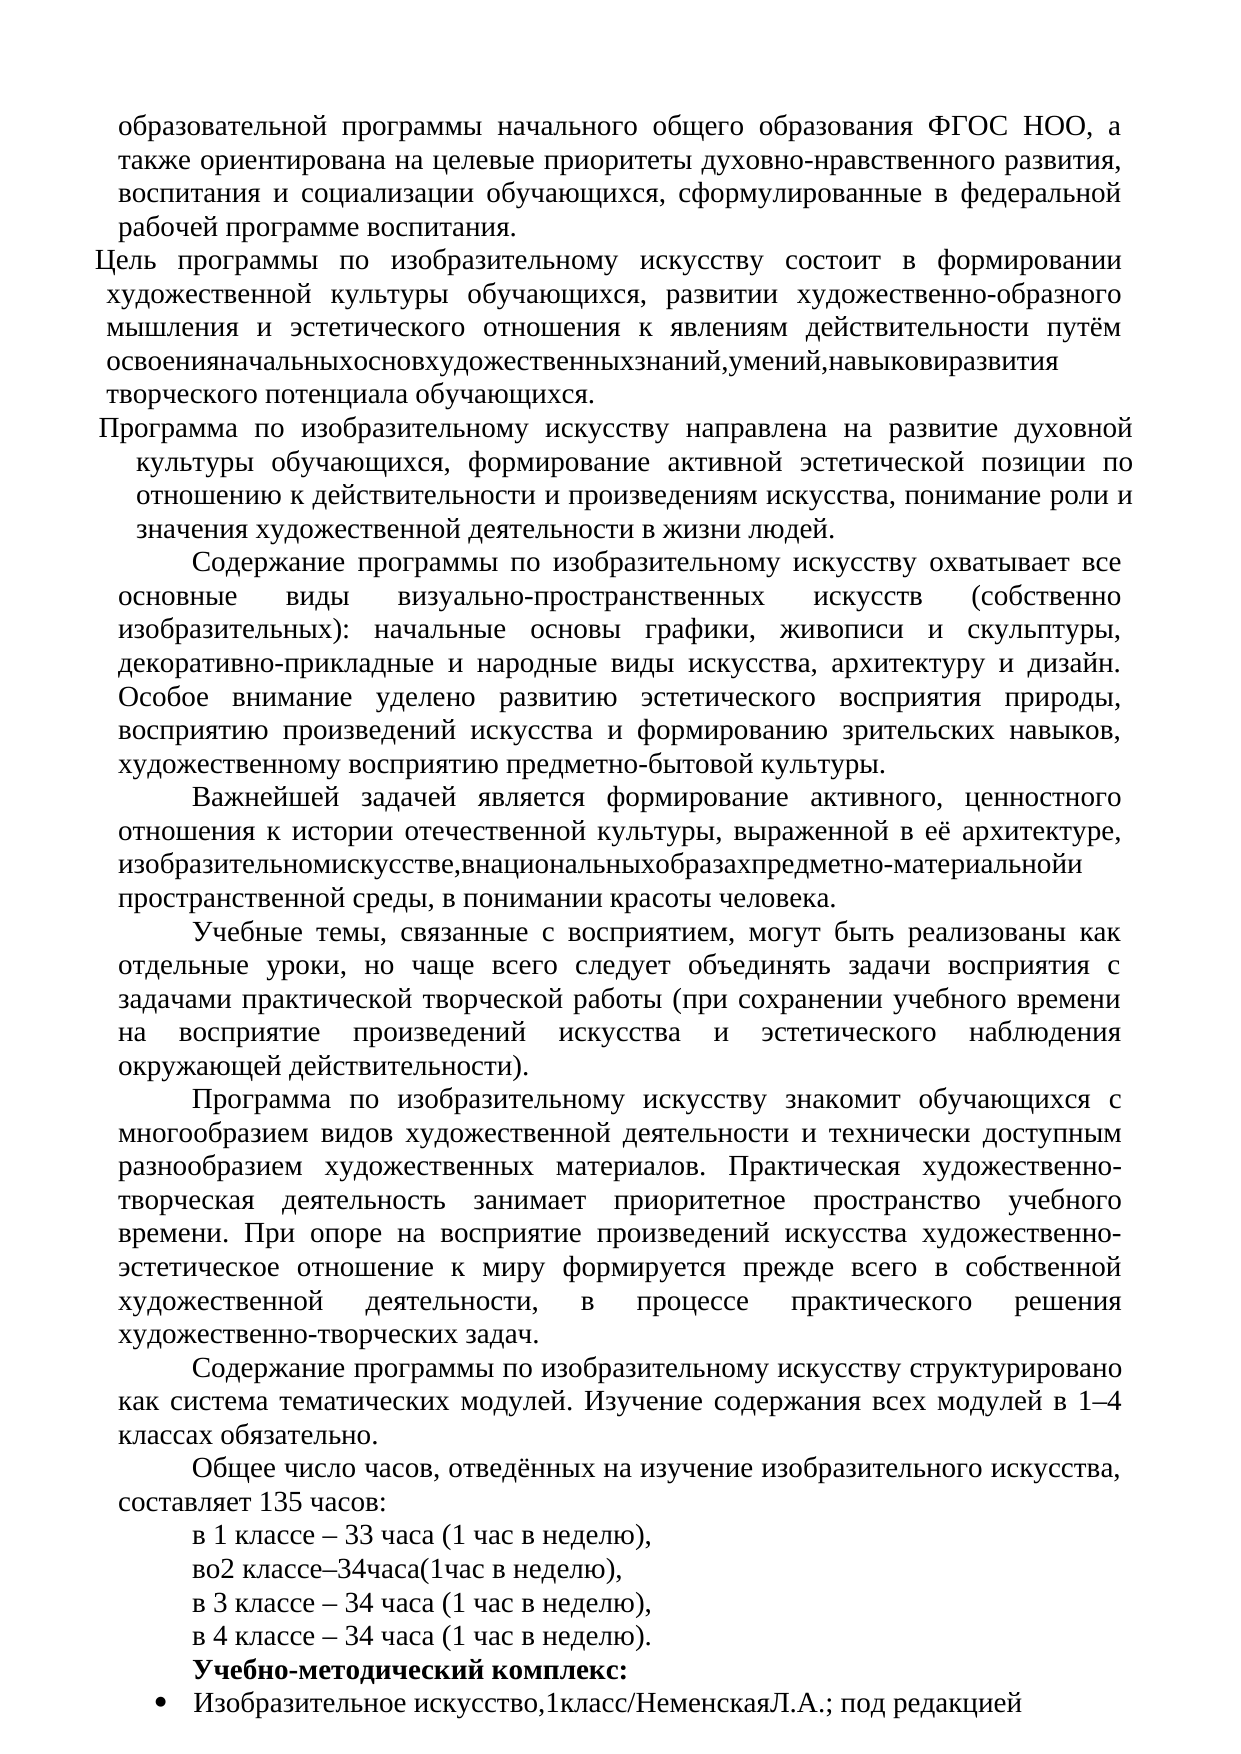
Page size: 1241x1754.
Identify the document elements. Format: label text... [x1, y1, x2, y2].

text Программа по изобразительному искусству направлена на развитие духовной культуры обучающихся, формирование активной эстетической позиции по отношению к действительности и произведениям искусства, понимание роли и значения художественной деятельности в жизни людей. [98, 410, 1134, 544]
text Общее число часов, отведённых на изучение изобразительного искусства, составляет 135 часов: [118, 1450, 1122, 1517]
text Цель программы по изобразительному искусству состоит в формировании художественной культуры обучающихся, развитии художественно-образного мышления и эстетического отношения к явлениям действительности путём освоенияначальныхосновхудожественныхзнаний,умений,навыковиразвития творческого потенциала обучающихся. [94, 242, 1122, 410]
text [118, 108, 1122, 242]
text Программа по изобразительному искусству знакомит обучающихся с многообразием видов художественной деятельности и технически доступным разнообразием художественных материалов. Практическая художественно- творческая деятельность занимает приоритетное пространство учебного времени. При опоре на восприятие произведений искусства художественно- эстетическое отношение к миру формируется прежде всего в собственной художественной деятельности, в процессе практического решения художественно-творческих задач. [118, 1081, 1122, 1350]
text Содержание программы по изобразительному искусству охватывает все основные виды визуально-пространственных искусств (собственно изобразительных): начальные основы графики, живописи и скульптуры, декоративно-прикладные и народные виды искусства, архитектуру и дизайн. Особое внимание уделено развитию эстетического восприятия природы, восприятию произведений искусства и формированию зрительских навыков, художественному восприятию предметно-бытовой культуры. [118, 544, 1122, 779]
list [156, 1685, 1122, 1719]
text Содержание программы по изобразительному искусству структурировано как система тематических модулей. Изучение содержания всех модулей в 1–4 классах обязательно. [118, 1350, 1123, 1450]
text в 3 классе – 34 часа (1 час в неделю), в 4 классе – 34 часа (1 час в неделю). Учебно-методический комплекс: [192, 1585, 667, 1685]
text Учебные темы, связанные с восприятием, могут быть реализованы как отдельные уроки, но чаще всего следует объединять задачи восприятия с задачами практической творческой работы (при сохранении учебного времени на восприятие произведений искусства и эстетического наблюдения окружающей действительности). [118, 914, 1122, 1081]
text в 1 классе – 33 часа (1 час в неделю), во2 классе–34часа(1час в неделю), [192, 1517, 667, 1584]
text Важнейшей задачей является формирование активного, ценностного отношения к истории отечественной культуры, выраженной в её архитектуре, изобразительномискусстве,внациональныхобразахпредметно-материальнойи пространственной среды, в понимании красоты человека. [118, 779, 1122, 913]
